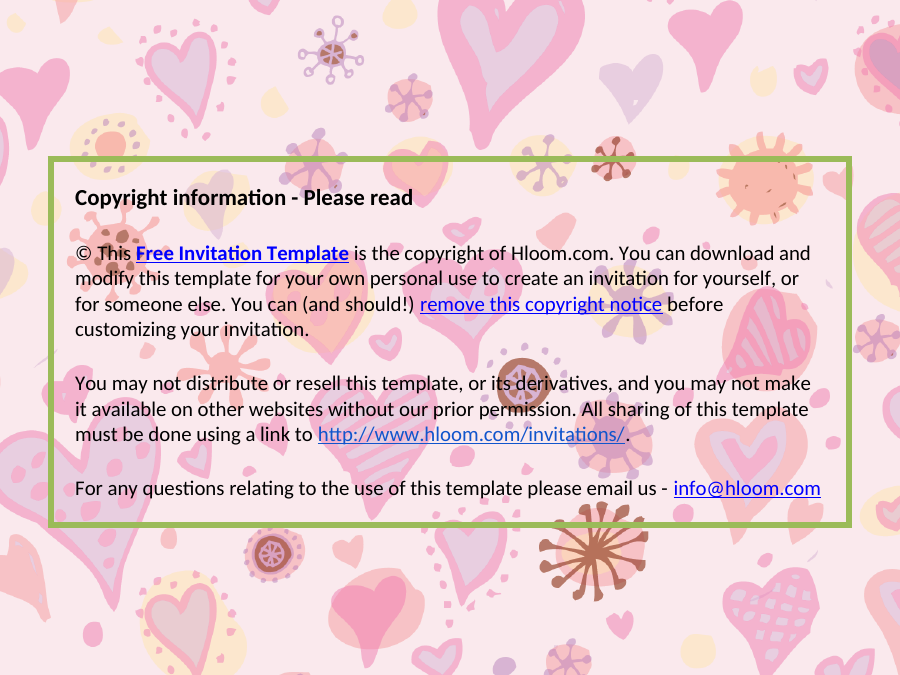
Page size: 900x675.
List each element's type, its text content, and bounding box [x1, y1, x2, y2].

text © This Free Invitation Template is the copyright of Hloom.com. You can download and modify this template for your own personal use to create an invitation for yourself, or for someone else. You can (and should!) remove this copyright notice before customizing your invitation. [75, 240, 825, 342]
text You may not distribute or resell this template, or its derivatives, and you may not make it available on other websites without our prior permission. All sharing of this template must be done using a link to http://www.hloom.com/invitations/. [75, 370, 825, 447]
text Copyright information - Please read [54, 162, 846, 211]
picture [0, 0, 900, 675]
text For any questions relating to the use of this template please email us - info@hloom.com [54, 475, 846, 522]
